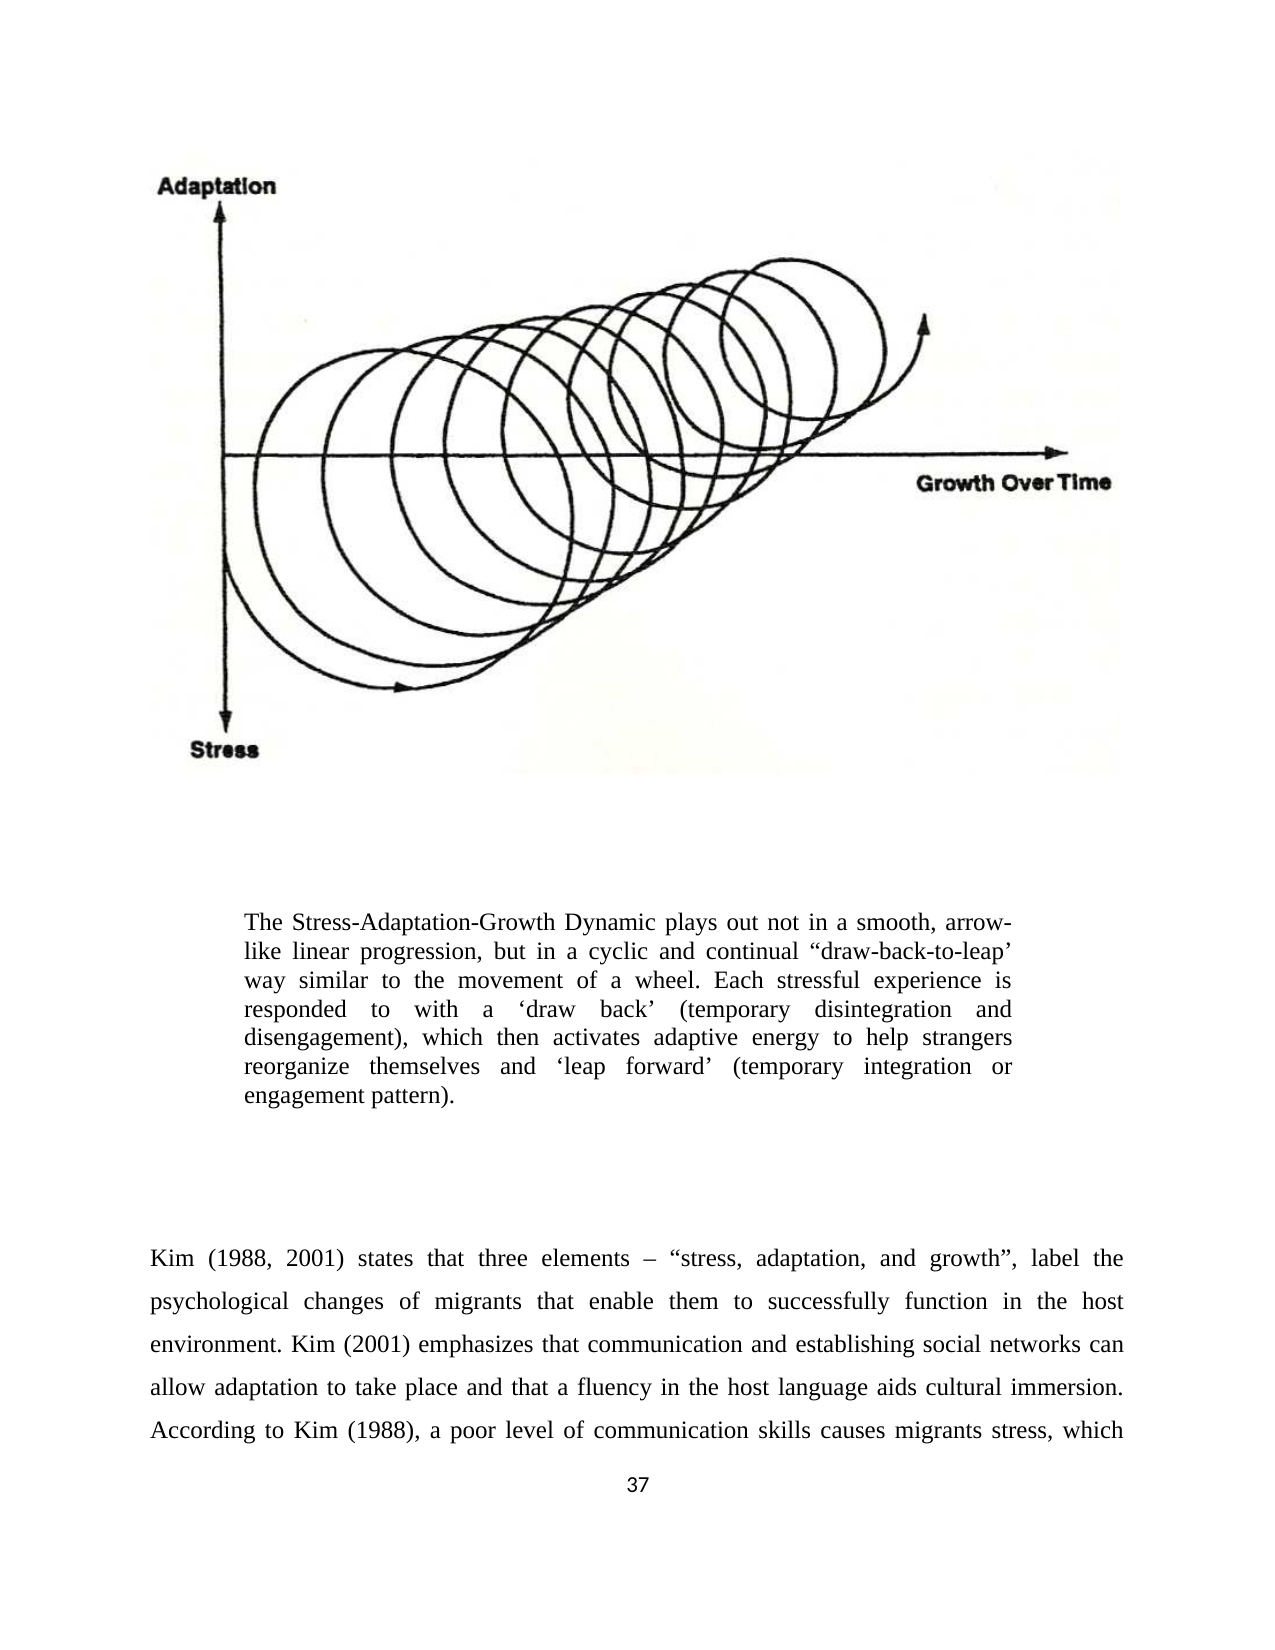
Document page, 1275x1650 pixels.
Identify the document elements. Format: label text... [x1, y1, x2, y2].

text The Stress-Adaptation-Growth Dynamic plays out not in a smooth, arrow-like linear progression, but in a cyclic and continual “draw-back-to-leap’ way similar to the movement of a wheel. Each stressful experience is responded to with a ‘draw back’ (temporary disintegration and disengagement), which then activates adaptive energy to help strangers reorganize themselves and ‘leap forward’ (temporary integration or engagement pattern). [244, 907, 1013, 1109]
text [150, 1243, 1125, 1444]
